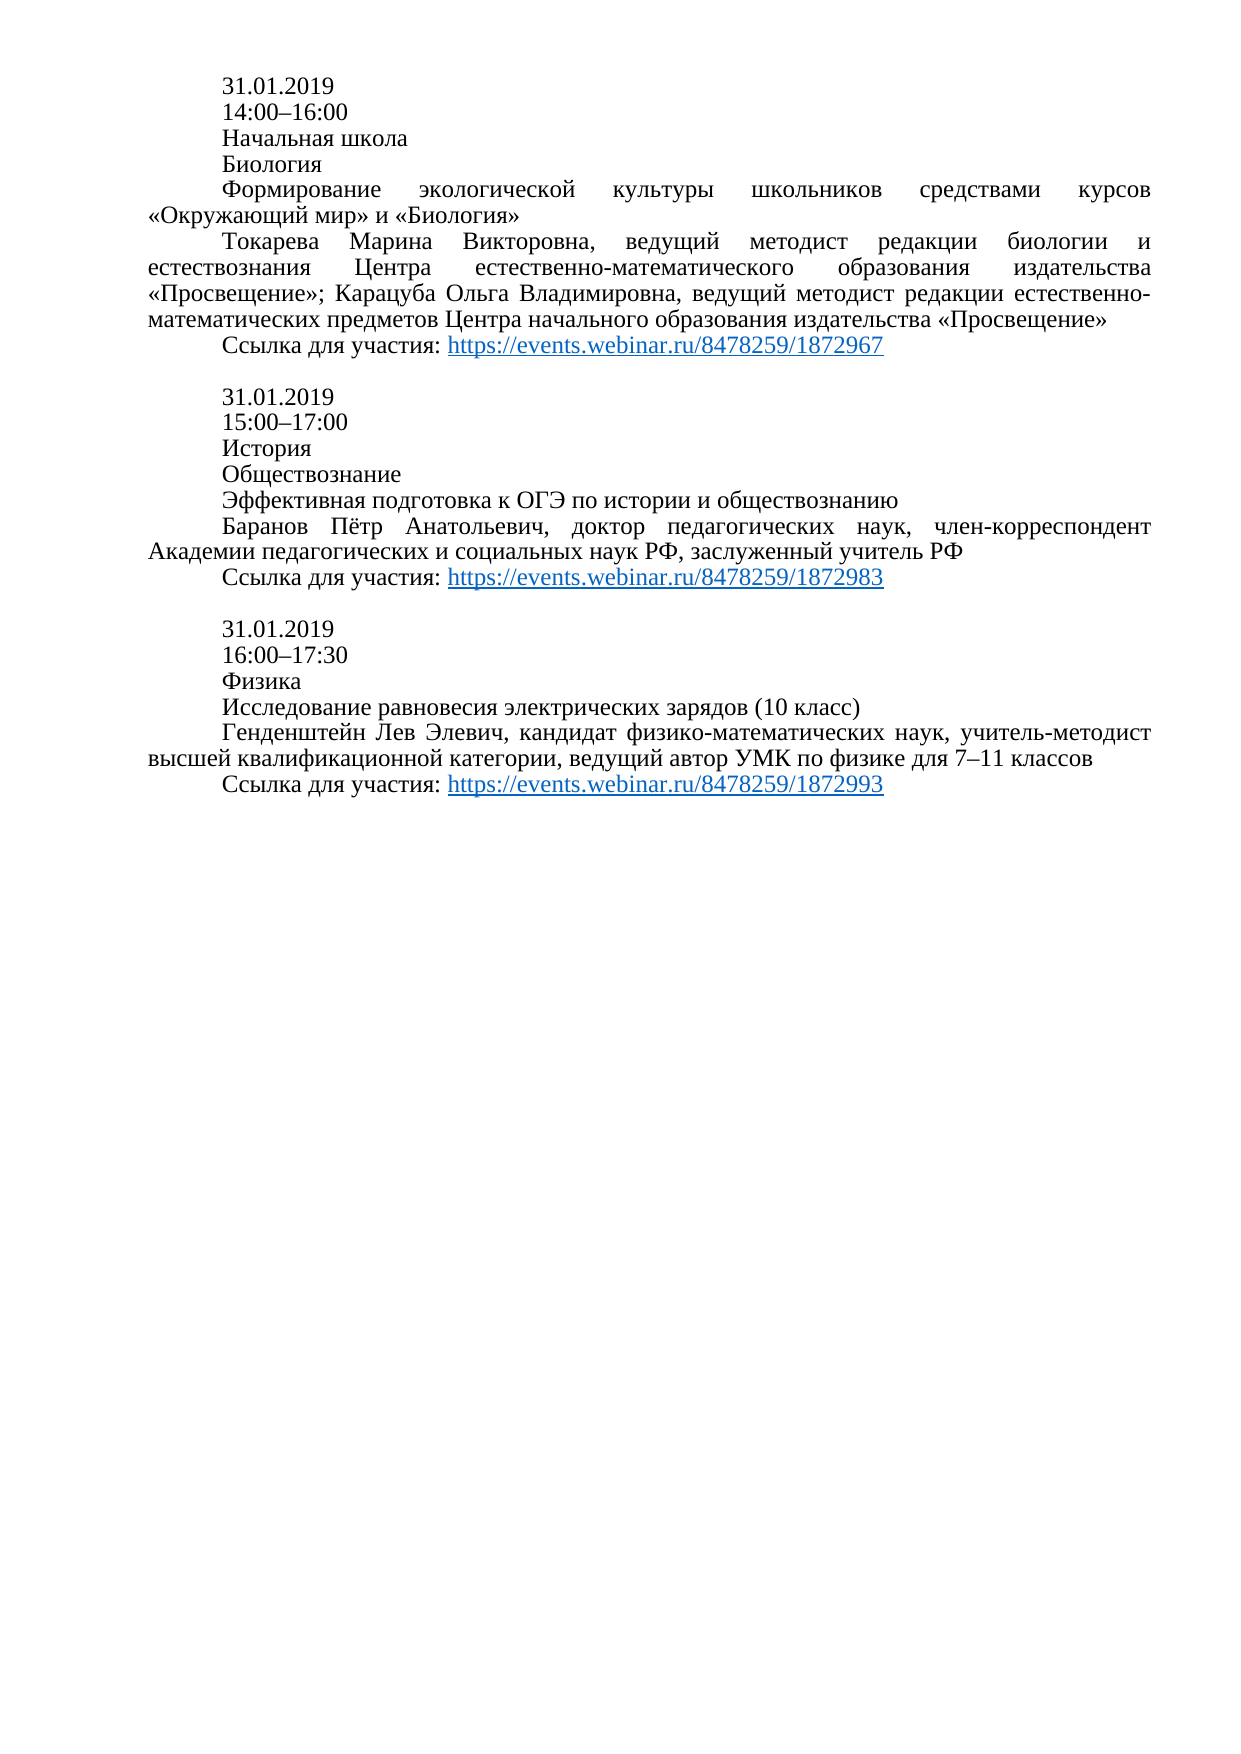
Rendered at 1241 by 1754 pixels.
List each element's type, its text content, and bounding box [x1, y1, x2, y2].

text 31.01.2019 [148, 617, 1152, 643]
text Исследование равновесия электрических зарядов (10 класс) [148, 694, 1152, 720]
text Ссылка для участия: https://events.webinar.ru/8478259/1872983 [148, 565, 1152, 591]
text Физика [148, 668, 1152, 694]
text Ссылка для участия: https://events.webinar.ru/8478259/1872993 [148, 772, 1152, 798]
text История [148, 436, 1152, 462]
text 15:00–17:00 [148, 410, 1152, 436]
text 16:00–17:30 [148, 643, 1152, 668]
text Биология [148, 151, 1152, 177]
text Формирование экологической культуры школьников средствами курсов «Окружающий мир» и «Биология» [148, 177, 1152, 229]
text Баранов Пётр Анатольевич, доктор педагогических наук, член-корреспондент Академии педагогических и социальных наук РФ, заслуженный учитель РФ [148, 513, 1152, 565]
text Генденштейн Лев Элевич, кандидат физико-математических наук, учитель-методист высшей квалификационной категории, ведущий автор УМК по физике для 7–11 классов [148, 720, 1152, 772]
text 14:00–16:00 [148, 100, 1152, 126]
text Токарева Марина Викторовна, ведущий методист редакции биологии и естествознания Центра естественно-математического образования издательства «Просвещение»; Карацуба Ольга Владимировна, ведущий методист редакции естественно-математических предметов Центра начального образования издательства «Просвещение» [148, 229, 1152, 333]
text Эффективная подготовка к ОГЭ по истории и обществознанию [148, 488, 1152, 513]
text 31.01.2019 [148, 384, 1152, 410]
text Ссылка для участия: https://events.webinar.ru/8478259/1872967 [148, 333, 1152, 358]
text Начальная школа [148, 126, 1152, 151]
text 31.01.2019 [148, 74, 1152, 100]
text Обществознание [148, 462, 1152, 488]
